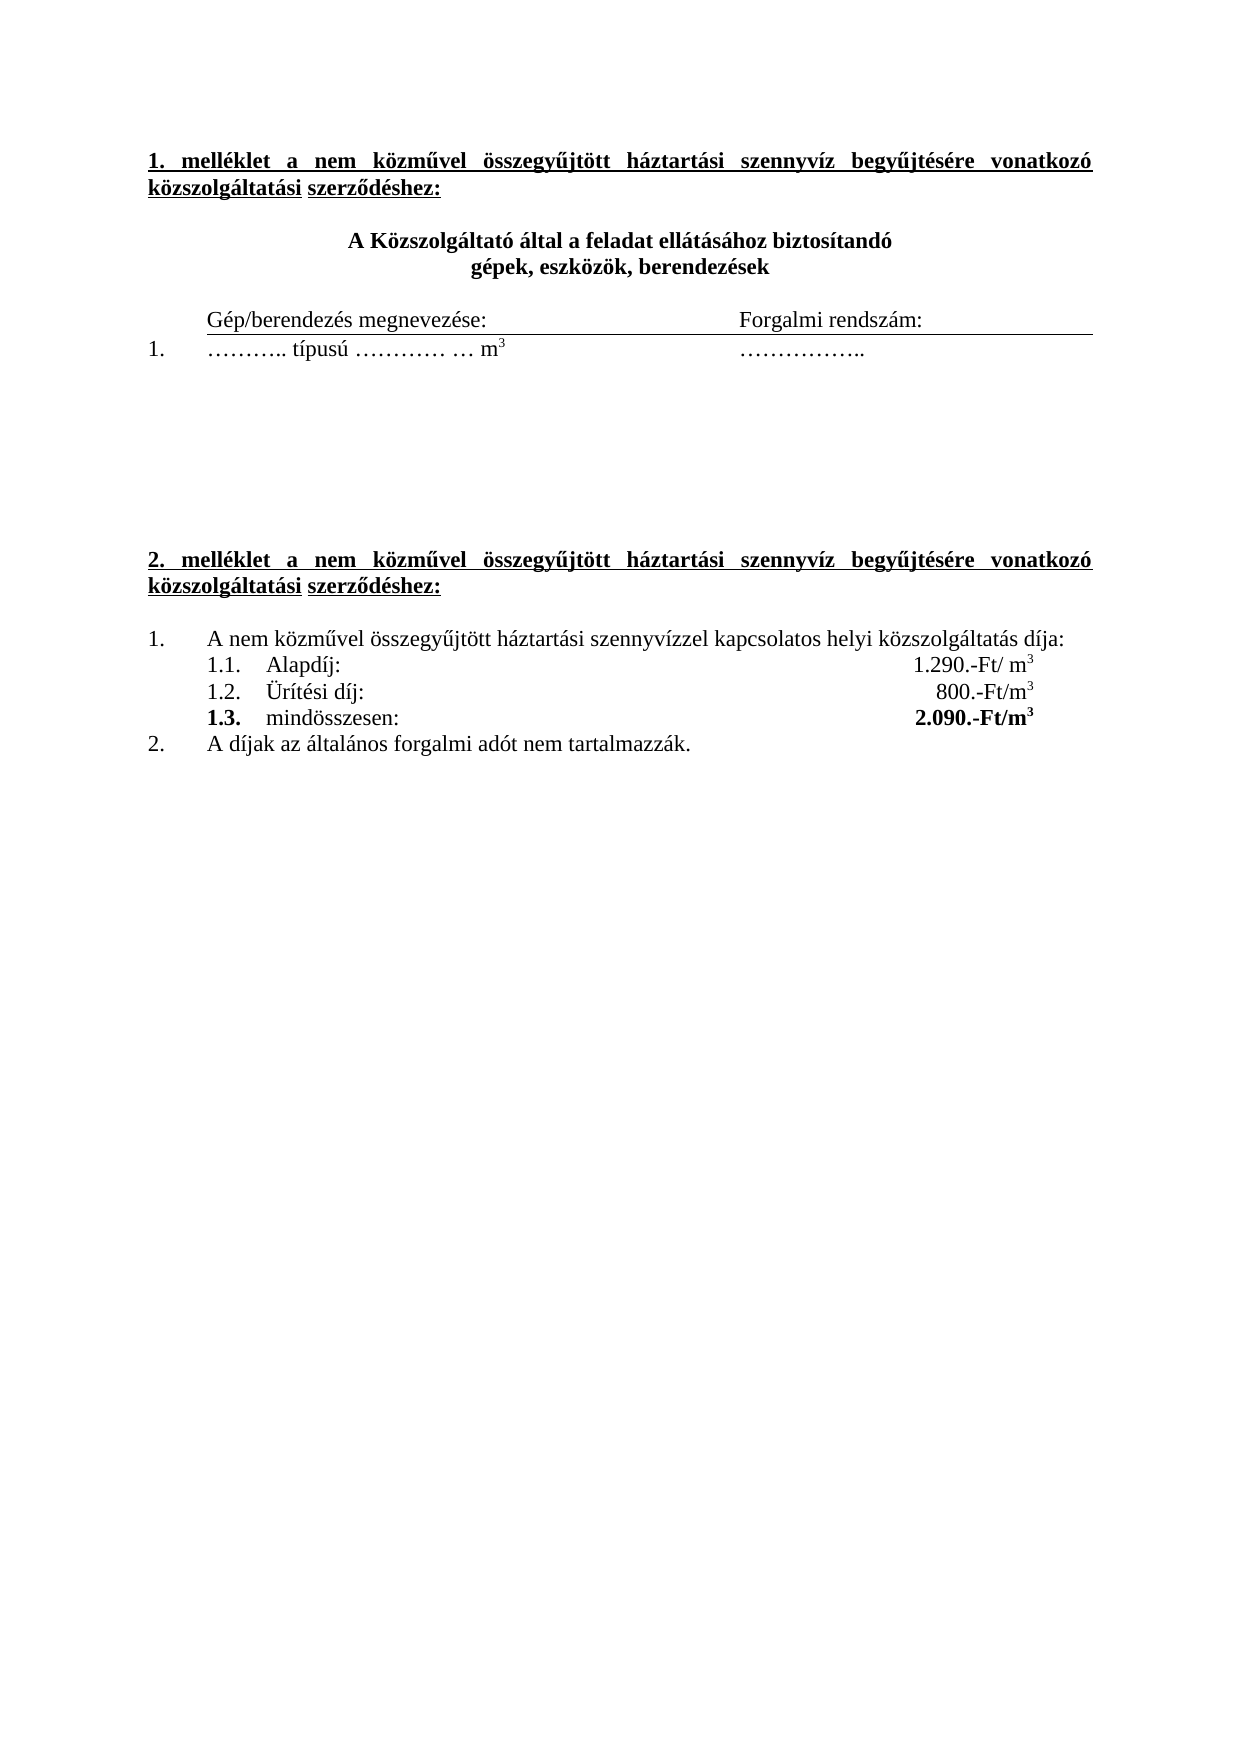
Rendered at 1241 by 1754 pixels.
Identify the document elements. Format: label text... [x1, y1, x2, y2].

text 2. melléklet a nem közművel összegyűjtött háztartási szennyvíz begyűjtésére vonatkozó közszolgáltatási szerződéshez: [148, 546, 1093, 569]
list A díjak az általános forgalmi adót nem tartalmazzák. [148, 731, 1093, 757]
text gépek, eszközök, berendezések [148, 253, 1093, 279]
text Gép/berendezés megnevezése: Forgalmi rendszám: [207, 306, 1093, 334]
list mindösszesen: 2.090.-Ft/m3 [207, 704, 1093, 731]
text 1. ……….. típusú ………… … m3 …………….. [148, 335, 1093, 362]
list A nem közművel összegyűjtött háztartási szennyvízzel kapcsolatos helyi közszolgáltatás díja: [148, 625, 1093, 651]
text 1. melléklet a nem közművel összegyűjtött háztartási szennyvíz begyűjtésére vonatkozó közszolgáltatási szerződéshez: [148, 148, 1093, 170]
list Ürítési díj: 800.-Ft/m3 [207, 678, 1093, 704]
text 1. melléklet a nem közművel összegyűjtött háztartási szennyvíz begyűjtésére vonatkozó közszolgáltatási szerződéshez: [148, 172, 1093, 200]
list Alapdíj: 1.290.-Ft/ m3 [207, 651, 1093, 678]
text 2. melléklet a nem közművel összegyűjtött háztartási szennyvíz begyűjtésére vonatkozó közszolgáltatási szerződéshez: [148, 570, 1093, 599]
text A Közszolgáltató által a feladat ellátásához biztosítandó [148, 227, 1093, 253]
